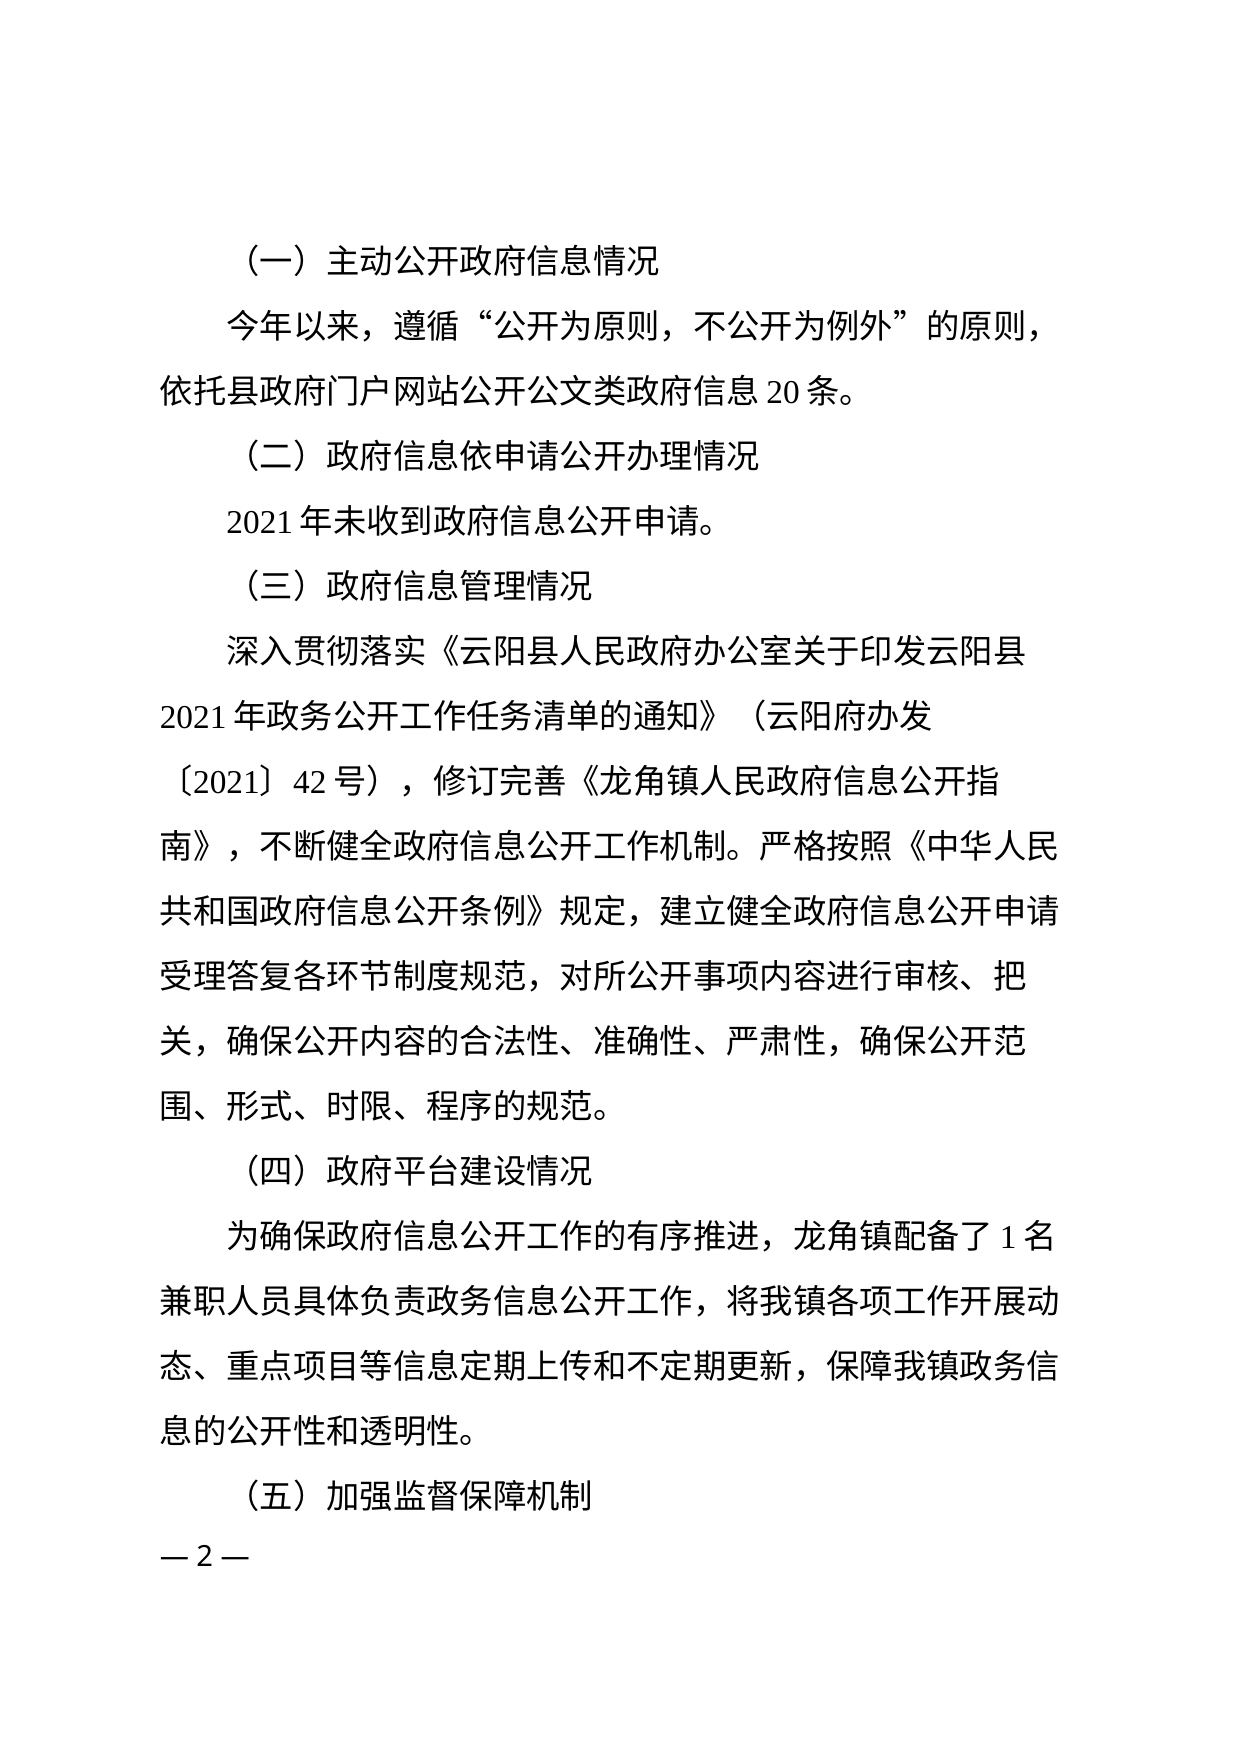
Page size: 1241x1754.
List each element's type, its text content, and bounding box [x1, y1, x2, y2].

text 今年以来，遵循“公开为原则，不公开为例外”的原则，依托县政府门户网站公开公文类政府信息20条。 [159, 292, 1081, 422]
text （二）政府信息依申请公开办理情况 [159, 422, 1081, 487]
text 2021年未收到政府信息公开申请。 [159, 487, 1081, 552]
text 为确保政府信息公开工作的有序推进，龙角镇配备了1名兼职人员具体负责政务信息公开工作，将我镇各项工作开展动态、重点项目等信息定期上传和不定期更新，保障我镇政务信息的公开性和透明性。 [159, 1202, 1081, 1462]
text （三）政府信息管理情况 [159, 552, 1081, 617]
text 深入贯彻落实《云阳县人民政府办公室关于印发云阳县2021年政务公开工作任务清单的通知》（云阳府办发〔2021〕42号），修订完善《龙角镇人民政府信息公开指南》，不断健全政府信息公开工作机制。严格按照《中华人民共和国政府信息公开条例》规定，建立健全政府信息公开申请受理答复各环节制度规范，对所公开事项内容进行审核、把关，确保公开内容的合法性、准确性、严肃性，确保公开范围、形式、时限、程序的规范。 [159, 617, 1081, 1137]
text （一）主动公开政府信息情况 [159, 227, 1081, 292]
text （五）加强监督保障机制 [159, 1462, 1081, 1527]
text （四）政府平台建设情况 [159, 1137, 1081, 1202]
